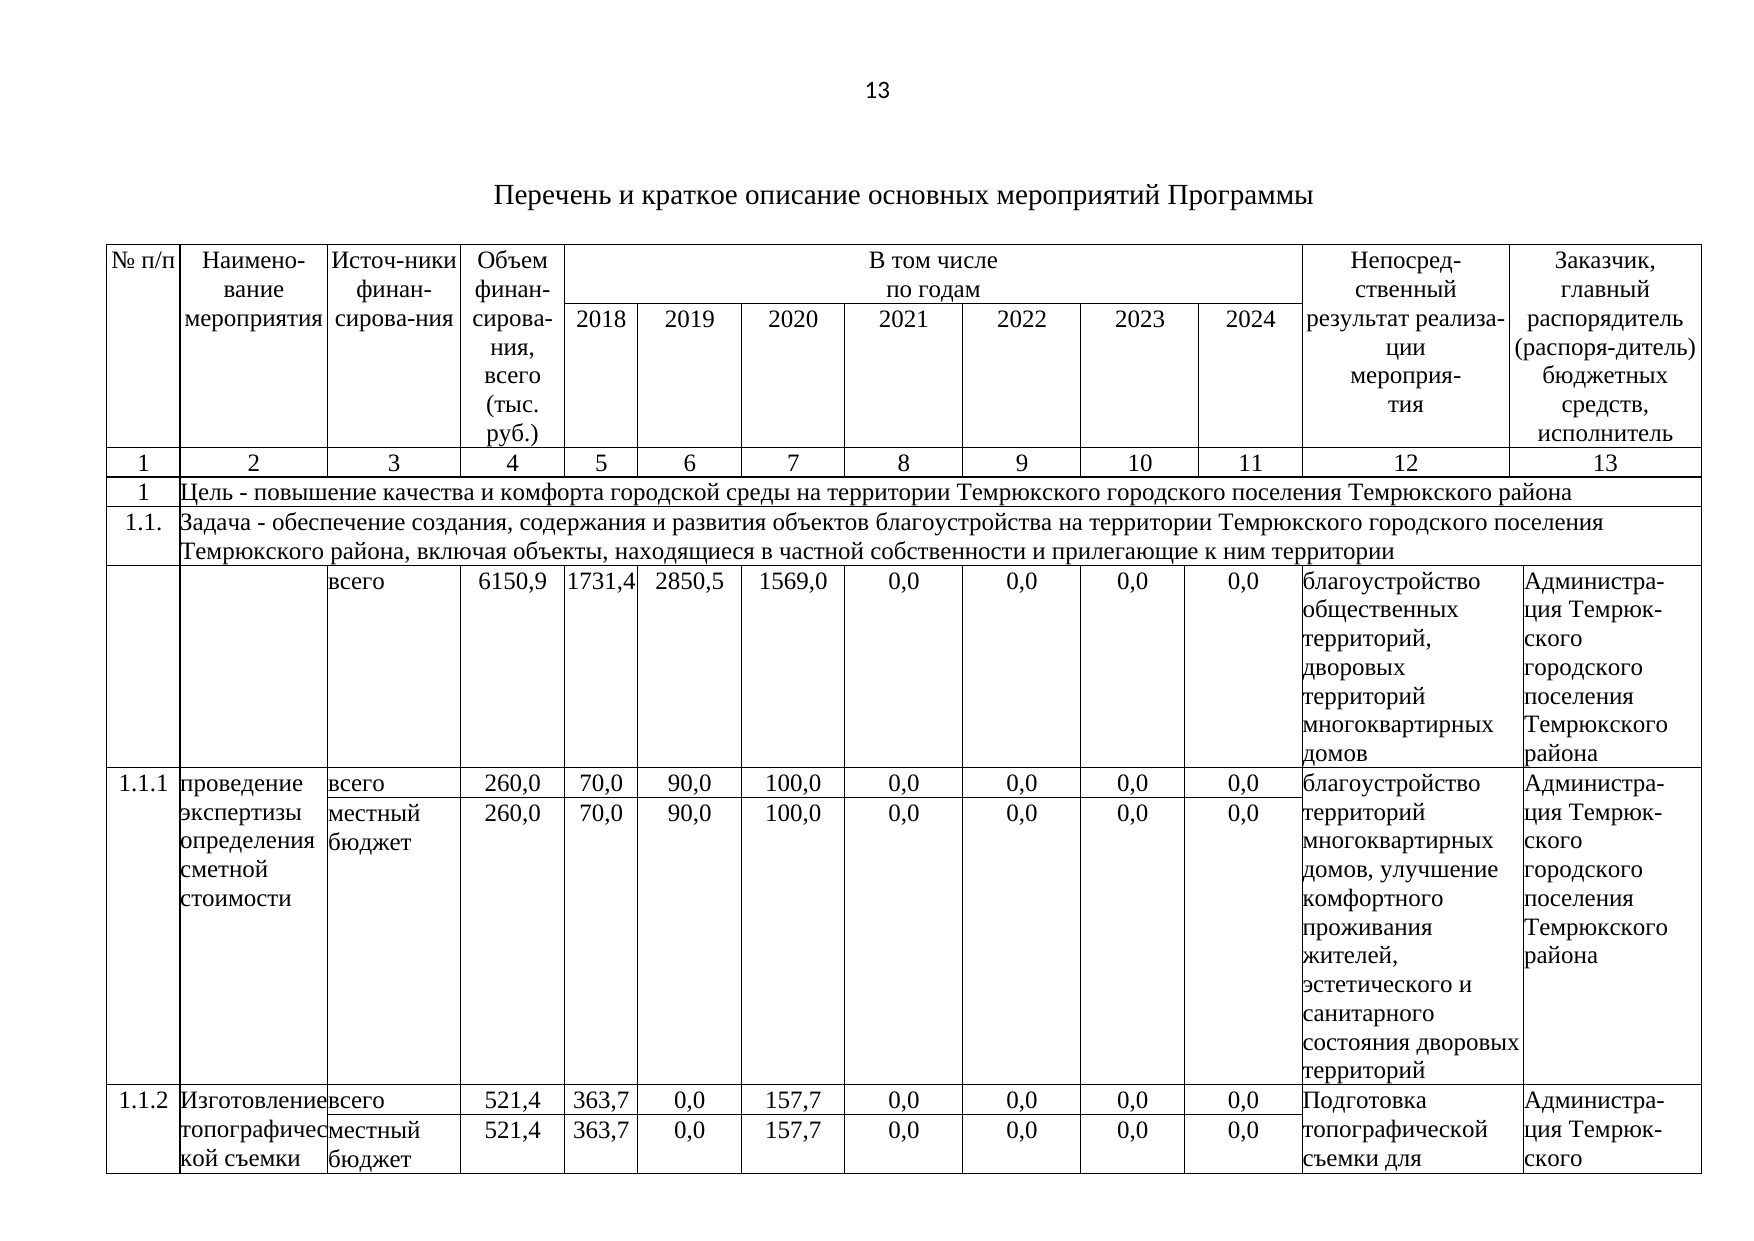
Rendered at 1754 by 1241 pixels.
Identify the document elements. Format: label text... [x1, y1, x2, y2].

table_cell 0,0 [963, 768, 1080, 797]
table_cell 1 [107, 478, 179, 506]
table_cell 0,0 [1185, 1085, 1302, 1114]
table_cell 12 [1303, 448, 1509, 476]
table_cell 2020 [742, 304, 844, 447]
table_cell благоустройство общественных территорий, дворовых территорий многоквартирных домов [1303, 566, 1523, 767]
table_cell 1.1.2 [107, 1085, 179, 1173]
table_cell 6 [638, 448, 741, 476]
table_cell 90,0 [638, 768, 741, 797]
table_cell Объем финан-сирова-ния, всего (тыс. руб.) [461, 245, 564, 447]
table_cell 100,0 [742, 768, 844, 797]
table_cell Администра-ция Темрюк-ского городского поселения Темрюкского района [1524, 566, 1701, 767]
table_cell 363,7 [565, 1085, 637, 1114]
table_cell 9 [963, 448, 1080, 476]
table_cell 1569,0 [742, 566, 844, 767]
table_cell 260,0 [461, 768, 564, 797]
table_cell 0,0 [1081, 566, 1184, 767]
table_cell 5 [565, 448, 637, 476]
table_cell Задача - обеспечение создания, содержания и развития объектов благоустройства на территории Темрюкского городского поселения Темрюкского района, включая объекты, находящиеся в частной собственности и прилегающие к ним территории [181, 507, 1701, 565]
table_cell 0,0 [1081, 1085, 1184, 1114]
table_cell 0,0 [1185, 768, 1302, 797]
table_cell 90,0 [638, 798, 741, 1084]
table_cell 7 [742, 448, 844, 476]
table_cell 1 [107, 448, 179, 476]
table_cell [1524, 1085, 1701, 1173]
table_cell 2 [181, 448, 327, 476]
table_cell Непосред-ственный результат реализа- ции мероприя- тия [1303, 245, 1509, 447]
table_cell 1.1. [107, 507, 179, 565]
table_cell Цель - повышение качества и комфорта городской среды на территории Темрюкского городского поселения Темрюкского района [181, 478, 1701, 506]
table_cell 0,0 [963, 566, 1080, 767]
table_cell 157,7 [742, 1115, 844, 1173]
table_cell 3 [328, 448, 460, 476]
table_cell 0,0 [1185, 566, 1302, 767]
table_cell 0,0 [1185, 798, 1302, 1084]
table_cell 1.1.1 [107, 768, 179, 1084]
table_header Перечень и краткое описание основных мероприятий Программы [106, 177, 1701, 244]
table_cell [107, 566, 179, 767]
table_cell Наимено- вание мероприятия [181, 245, 327, 447]
table_cell Подготовка топографической съемки для разработки дизайн-проектов [1303, 1085, 1523, 1173]
table_cell всего [328, 566, 460, 767]
table_cell 521,4 [461, 1115, 564, 1173]
table_cell 0,0 [845, 768, 962, 797]
table_cell 260,0 [461, 798, 564, 1084]
table_cell Изготовление топографической съемки [181, 1085, 327, 1173]
table_cell Администра-ция Темрюк-ского городского поселения Темрюкского района [1524, 768, 1701, 1084]
table_cell 0,0 [638, 1085, 741, 1114]
table_cell местный бюджет [328, 1115, 460, 1173]
table_cell 2850,5 [638, 566, 741, 767]
table_cell 1731,4 [565, 566, 637, 767]
table_cell 363,7 [565, 1115, 637, 1173]
table_cell 0,0 [845, 798, 962, 1084]
table_cell 11 [1199, 448, 1302, 476]
table_cell 521,4 [461, 1085, 564, 1114]
table_cell 0,0 [845, 1085, 962, 1114]
table_cell 2023 [1081, 304, 1198, 447]
table_cell 2022 [963, 304, 1080, 447]
table_cell всего [328, 768, 460, 797]
table_cell 70,0 [565, 798, 637, 1084]
table_cell 0,0 [963, 798, 1080, 1084]
table_cell 10 [1081, 448, 1198, 476]
table_cell 0,0 [638, 1115, 741, 1173]
table_cell всего [328, 1085, 460, 1114]
table_cell Заказчик, главный распорядитель (распоря-дитель) бюджетных средств, исполнитель [1510, 245, 1701, 447]
table_cell 0,0 [1081, 1115, 1184, 1173]
table_cell 2021 [845, 304, 962, 447]
table_cell 6150,9 [461, 566, 564, 767]
table_cell благоустройство территорий многоквартирных домов, улучшение комфортного проживания жителей, эстетического и санитарного состояния дворовых территорий [1303, 768, 1523, 1084]
table_cell 100,0 [742, 798, 844, 1084]
table_cell 0,0 [845, 566, 962, 767]
table_cell 157,7 [742, 1085, 844, 1114]
table_cell В том числе по годам [565, 245, 1302, 303]
table_cell 0,0 [963, 1115, 1080, 1173]
table_cell 0,0 [1081, 768, 1184, 797]
table_cell местный бюджет [328, 798, 460, 1084]
table_cell 0,0 [1185, 1115, 1302, 1173]
table_cell № п/п [107, 245, 179, 447]
table_cell 2018 [565, 304, 637, 447]
table_cell 0,0 [963, 1085, 1080, 1114]
table_cell 4 [461, 448, 564, 476]
table_cell [181, 566, 327, 767]
table_cell 2019 [638, 304, 741, 447]
table_cell 2024 [1199, 304, 1302, 447]
table_cell 8 [845, 448, 962, 476]
table_cell 0,0 [1081, 798, 1184, 1084]
table_cell 70,0 [565, 768, 637, 797]
table_cell 0,0 [845, 1115, 962, 1173]
table_cell 13 [1510, 448, 1701, 476]
table_cell проведение экспертизы определения сметной стоимости [181, 768, 327, 1084]
table_cell Источ-ники финан-сирова-ния [328, 245, 460, 447]
